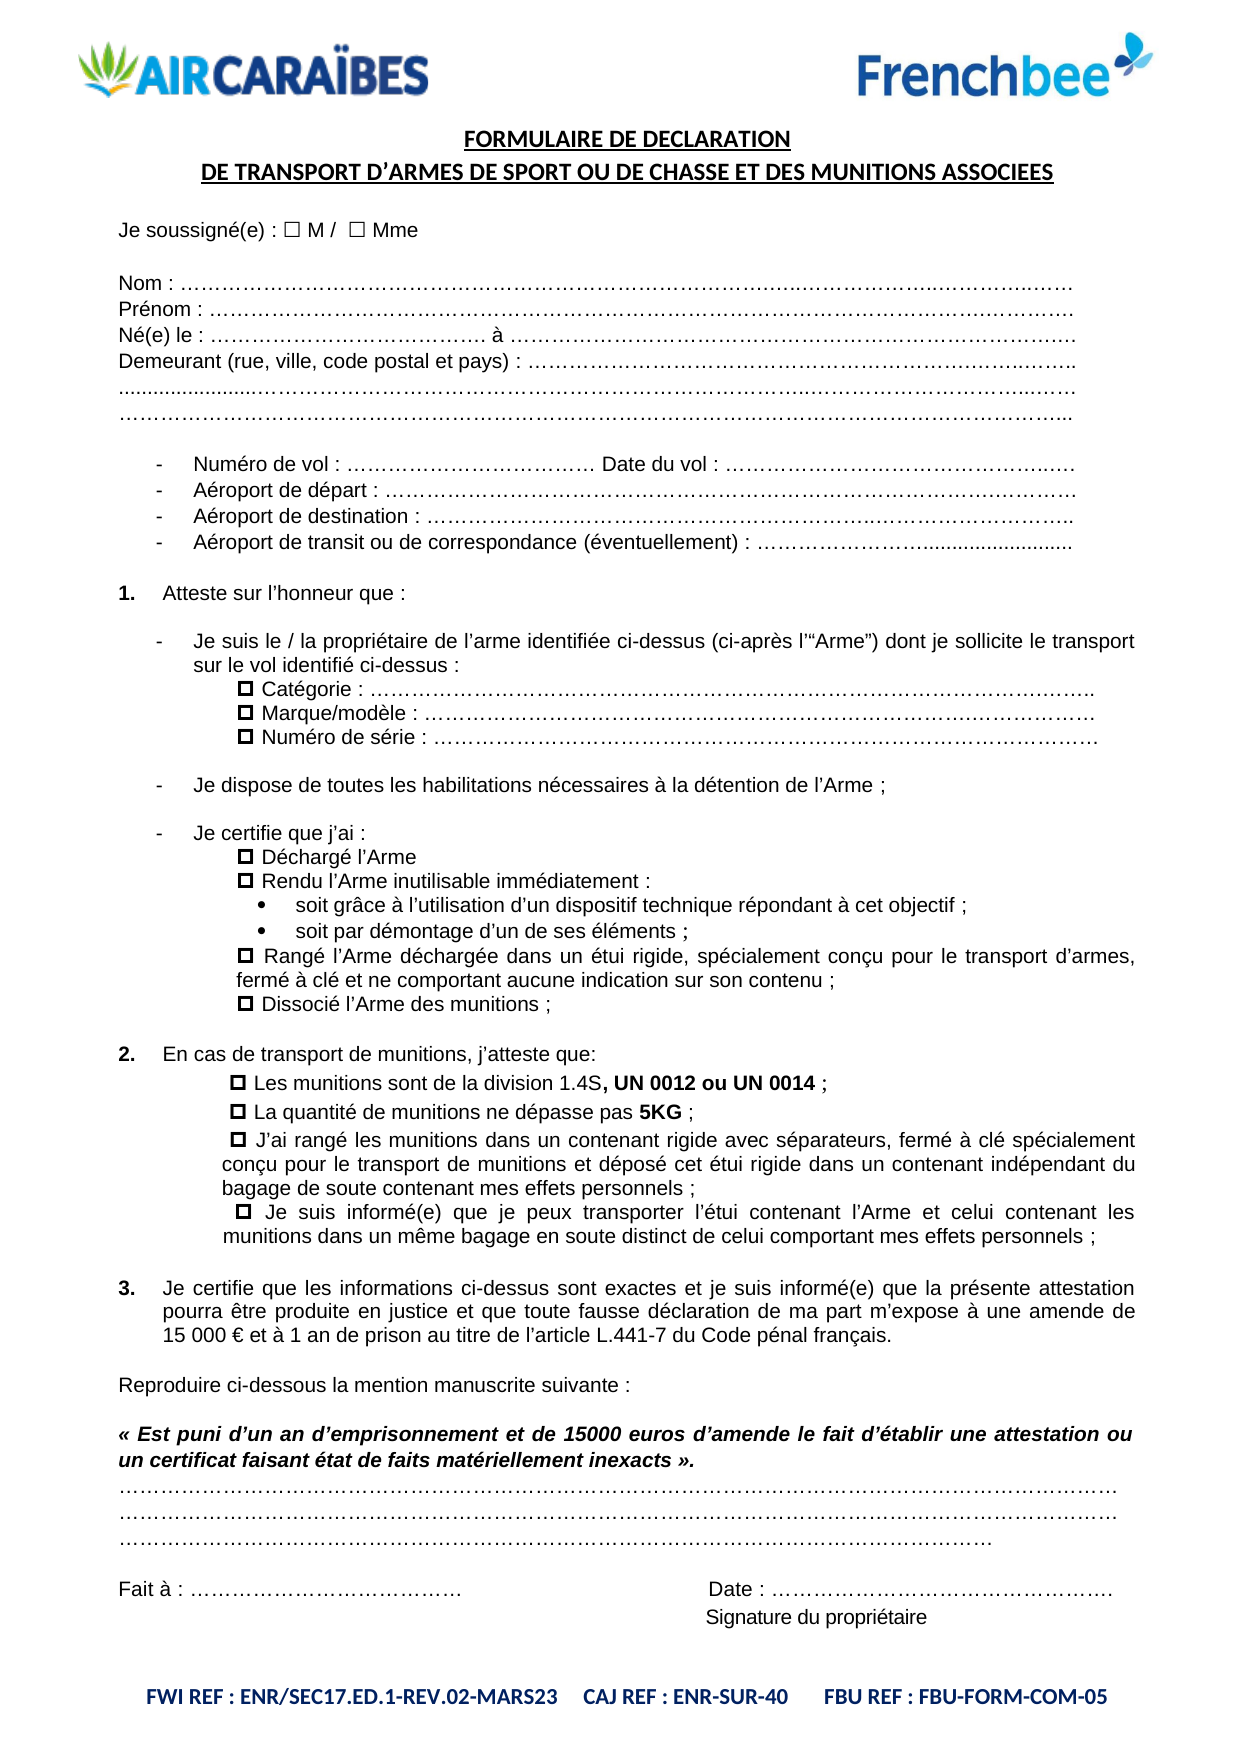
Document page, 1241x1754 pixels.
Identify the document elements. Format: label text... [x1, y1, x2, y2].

list En cas de transport de munitions, j’atteste que: [118, 1042, 1137, 1066]
text Nom : ………………………………………………………………………….…..………………..…………..…… Prénom : ………………………………………………………………………………………………….…………. Né(e) le : …………………………………. à …………………………………………………………………….… Demeurant (rue, ville, code postal et pays) : ……………………………………………………….……..…….. ........................……………………………………………………………………..…………………………...…… ………………………………………………………………………………………………………………………... [118, 271, 1137, 424]
picture [78, 41, 429, 98]
list Catégorie : …………………………………………………………………………………….…….. [236, 677, 1137, 701]
list La quantité de munitions ne dépasse pas 5KG ; [223, 1099, 1137, 1124]
list Je suis informé(e) que je peux transporter l’étui contenant l’Arme et celui contenant les munitions dans un même bagage en soute distinct de celui comportant mes effets personnels ; [223, 1199, 1137, 1247]
list J’ai rangé les munitions dans un contenant rigide avec séparateurs, fermé à clé spécialement conçu pour le transport de munitions et déposé cet étui rigide dans un contenant indépendant du bagage de soute contenant mes effets personnels ; [222, 1127, 1137, 1199]
list Dissocié l’Arme des munitions ; [236, 992, 1137, 1016]
list Numéro de vol : ……………………………… Date du vol : ………………………………………..…. [156, 452, 1137, 476]
list Rendu l’Arme inutilisable immédiatement : [236, 869, 1137, 893]
list Rangé l’Arme déchargée dans un étui rigide, spécialement conçu pour le transport d’armes, fermé à clé et ne comportant aucune indication sur son contenu ; [236, 944, 1137, 992]
list soit grâce à l’utilisation d’un dispositif technique répondant à cet objectif ; [258, 893, 1137, 917]
list Je certifie que j’ai : [156, 821, 1137, 845]
text Fait à : ………………………………… Date : …………………………………………. [118, 1577, 1137, 1601]
list Les munitions sont de la division 1.4S, UN 0012 ou UN 0014 ; [223, 1069, 1137, 1096]
list Marque/modèle : …………………………………………………………………….……………… [236, 701, 1137, 725]
text Je soussigné(e) : M / Mme [118, 215, 1137, 243]
list Aéroport de destination : ………………………………………………………..……………………….. [156, 504, 1137, 528]
list soit par démontage d’un de ses éléments ; [258, 917, 1137, 944]
list Je suis le / la propriétaire de l’arme identifiée ci-dessus (ci-après l’“Arme”) dont je sollicite le transport sur le vol identifié ci-dessus : [156, 629, 1137, 677]
list Atteste sur l’honneur que : [118, 581, 1137, 605]
list Aéroport de départ : …………………………………………………………………………….………… [156, 478, 1137, 502]
list Je certifie que les informations ci-dessus sont exactes et je suis informé(e) que la présente attestation pourra être produite en justice et que toute fausse déclaration de ma part m’expose à une amende de 15 000 € et à 1 an de prison au titre de l’article L.441-7 du Code pénal français. [118, 1275, 1137, 1347]
text DE TRANSPORT D’ARMES DE SPORT OU DE CHASSE ET DES MUNITIONS ASSOCIEES [118, 156, 1137, 187]
list Je dispose de toutes les habilitations nécessaires à la détention de l’Arme ; [156, 773, 1137, 797]
text « Est puni d’un an d’emprisonnement et de 15000 euros d’amende le fait d’établir une attestation ou un certificat faisant état de faits matériellement inexacts ». [118, 1422, 1137, 1472]
text Reproduire ci-dessous la mention manuscrite suivante : [118, 1373, 1137, 1397]
list Déchargé l’Arme [236, 845, 1137, 869]
text ……………………………………………………………………………………………………………………………………………………………………………………………………………………………………………………………………………………………………………………………………………………………………………… [118, 1474, 1137, 1549]
picture [833, 0, 1169, 222]
text Signature du propriétaire [634, 1603, 1137, 1629]
list Aéroport de transit ou de correspondance (éventuellement) : …………………….......................... [156, 529, 1137, 553]
text FORMULAIRE DE DECLARATION [118, 123, 1137, 154]
list Numéro de série : …………………………………………………………………………………… [236, 725, 1137, 749]
